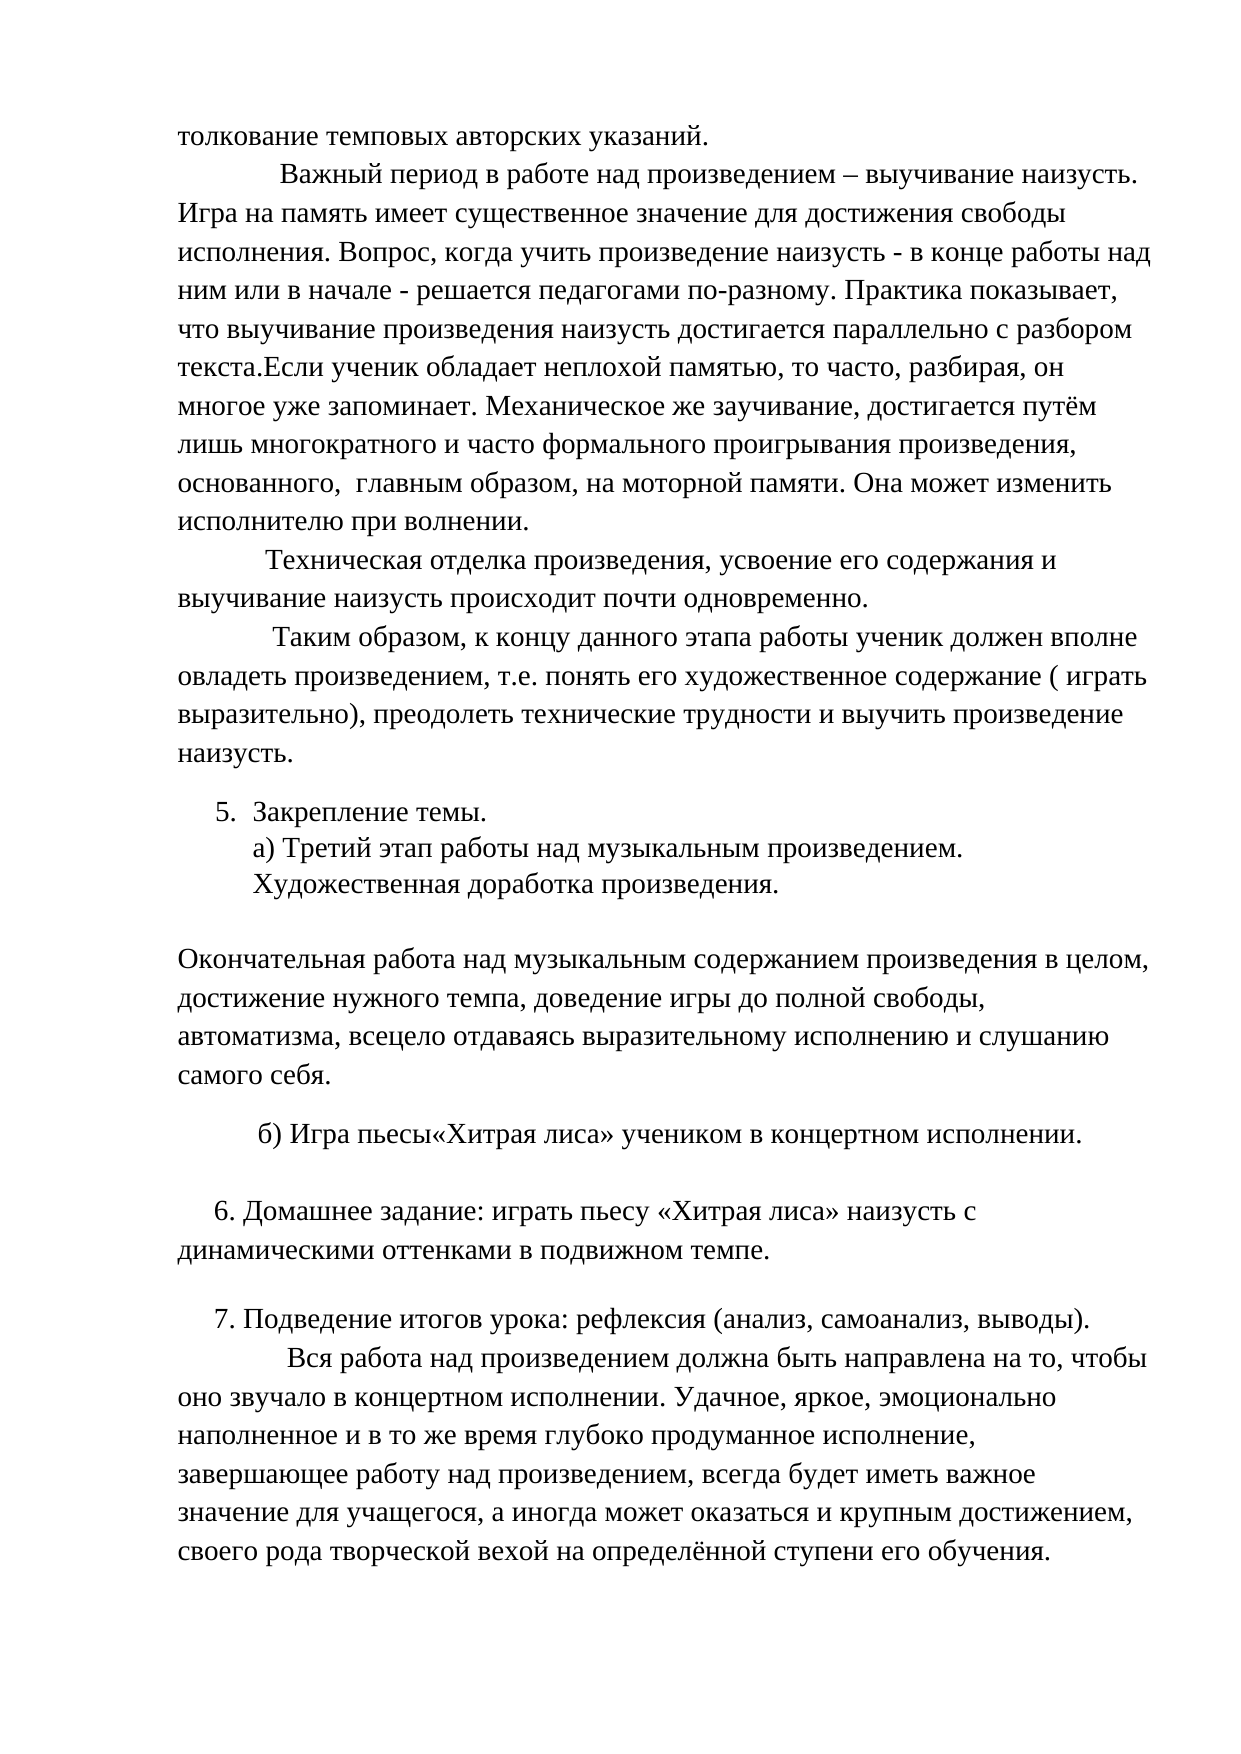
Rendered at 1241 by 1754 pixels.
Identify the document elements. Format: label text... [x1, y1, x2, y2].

list Закрепление темы. а) Третий этап работы над музыкальным произведением. Художественная доработка произведения. [215, 794, 1152, 900]
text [177, 118, 1152, 768]
text б) Игра пьесы«Хитрая лиса» учеником в концертном исполнении. [177, 1116, 1152, 1150]
text 6. Домашнее задание: играть пьесу «Хитрая лиса» наизусть с динамическими оттенками в подвижном темпе. [177, 1193, 1152, 1297]
text Окончательная работа над музыкальным содержанием произведения в целом, достижение нужного темпа, доведение игры до полной свободы, автоматизма, всецело отдаваясь выразительному исполнению и слушанию самого себя. [177, 903, 1152, 1090]
text 7. Подведение итогов урока: рефлексия (анализ, самоанализ, выводы). Вся работа над произведением должна быть направлена на то, чтобы оно звучало в концертном исполнении. Удачное, яркое, эмоционально наполненное и в то же время глубоко продуманное исполнение, завершающее работу над произведением, всегда будет иметь важное значение для учащегося, а иногда может оказаться и крупным достижением, своего рода творческой вехой на определённой ступени его обучения. [177, 1302, 1152, 1566]
